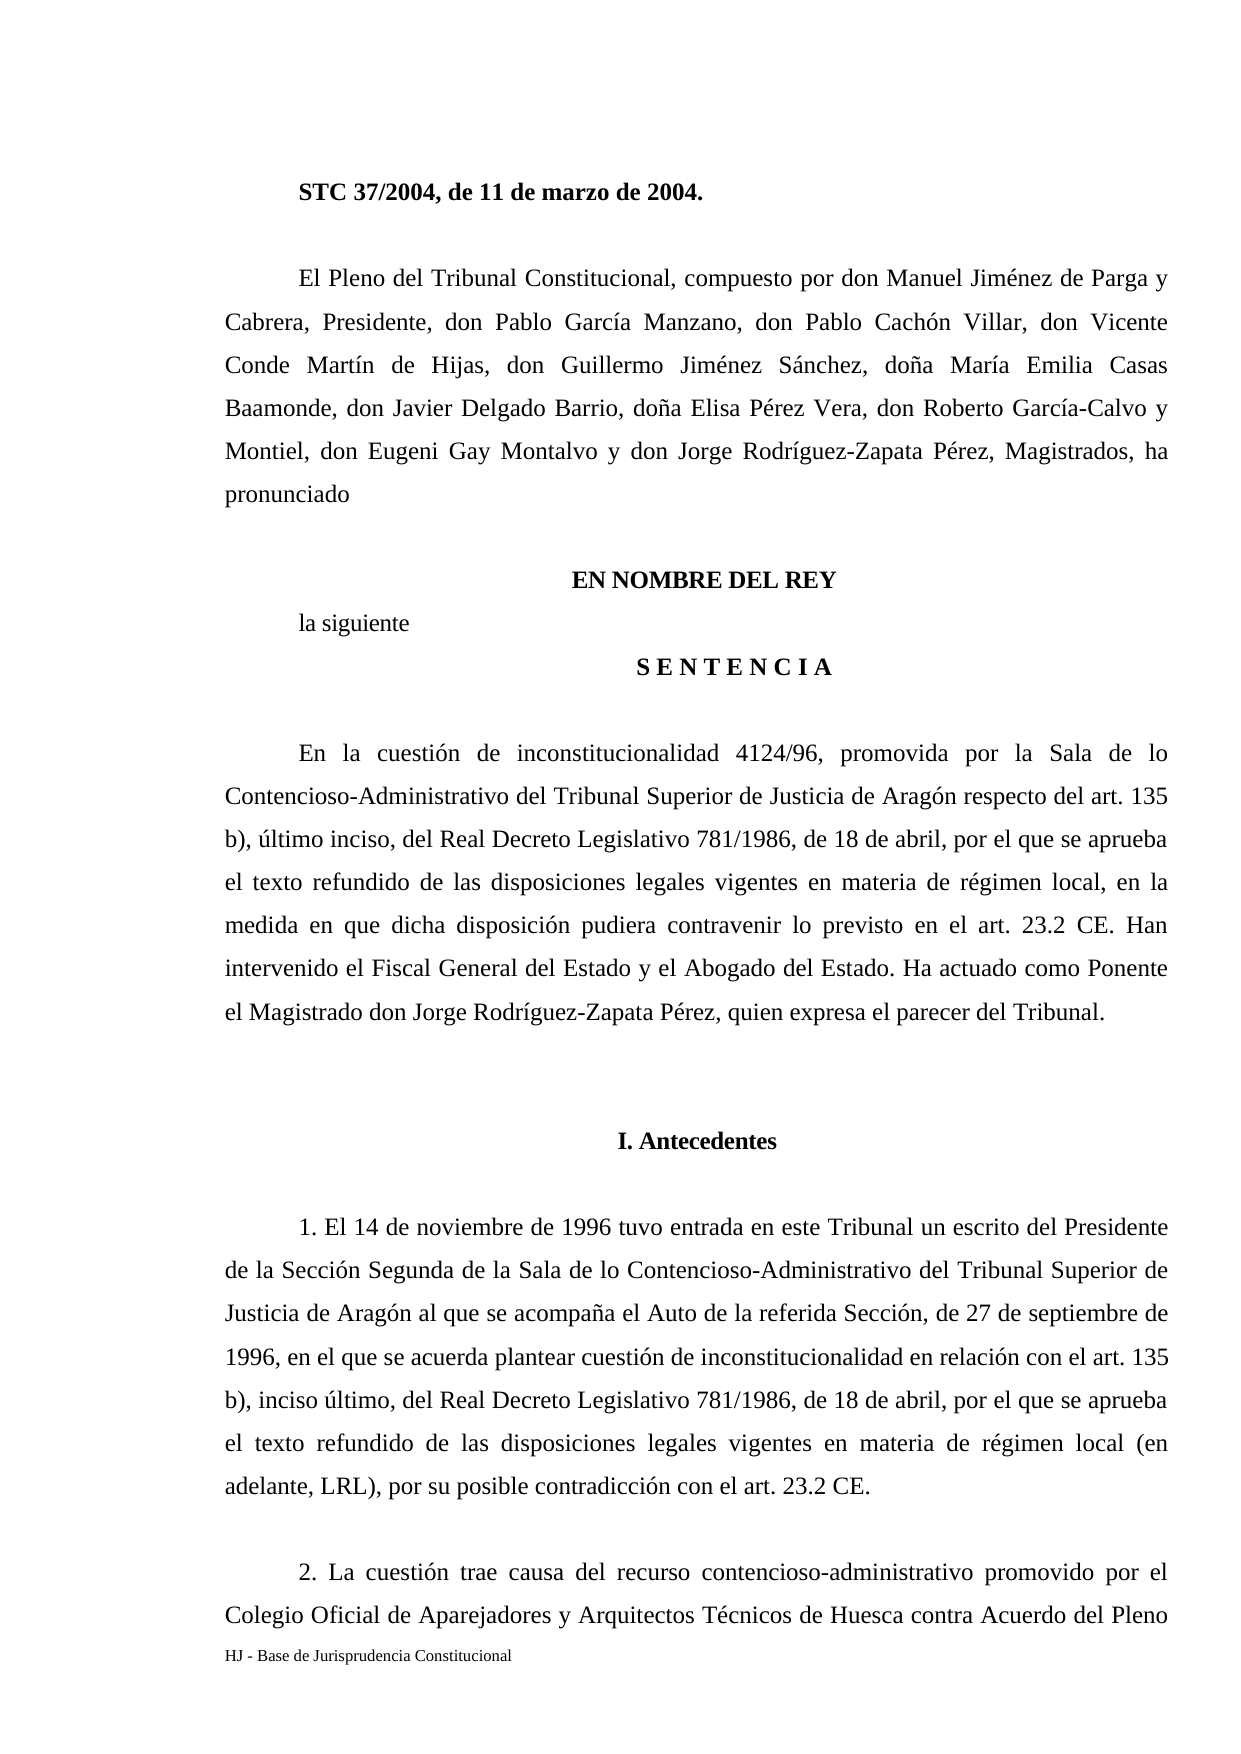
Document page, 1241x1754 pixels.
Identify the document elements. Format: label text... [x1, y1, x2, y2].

text S E N T E N C I A [224, 652, 1169, 680]
text 1. El 14 de noviembre de 1996 tuvo entrada en este Tribunal un escrito del Presidente de la Sección Segunda de la Sala de lo Contencioso-Administrativo del Tribunal Superior de Justicia de Aragón al que se acompaña el Auto de la referida Sección, de 27 de septiembre de 1996, en el que se acuerda plantear cuestión de inconstitucionalidad en relación con el art. 135 b), inciso último, del Real Decreto Legislativo 781/1986, de 18 de abril, por el que se aprueba el texto refundido de las disposiciones legales vigentes en materia de régimen local (en adelante, LRL), por su posible contradicción con el art. 23.2 CE. [224, 1212, 1169, 1500]
text la siguiente [224, 608, 1110, 637]
text El Pleno del Tribunal Constitucional, compuesto por don Manuel Jiménez de Parga y Cabrera, Presidente, don Pablo García Manzano, don Pablo Cachón Villar, don Vicente Conde Martín de Hijas, don Guillermo Jiménez Sánchez, doña María Emilia Casas Baamonde, don Javier Delgado Barrio, doña Elisa Pérez Vera, don Roberto García-Calvo y Montiel, don Eugeni Gay Montalvo y don Jorge Rodríguez-Zapata Pérez, Magistrados, ha pronunciado [224, 263, 1169, 508]
text STC 37/2004, de 11 de marzo de 2004. [224, 177, 1169, 206]
text EN NOMBRE DEL REY [224, 565, 1110, 594]
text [224, 1557, 1169, 1629]
text I. Antecedentes [224, 1126, 1169, 1155]
text En la cuestión de inconstitucionalidad 4124/96, promovida por la Sala de lo Contencioso-Administrativo del Tribunal Superior de Justicia de Aragón respecto del art. 135 b), último inciso, del Real Decreto Legislativo 781/1986, de 18 de abril, por el que se aprueba el texto refundido de las disposiciones legales vigentes en materia de régimen local, en la medida en que dicha disposición pudiera contravenir lo previsto en el art. 23.2 CE. Han intervenido el Fiscal General del Estado y el Abogado del Estado. Ha actuado como Ponente el Magistrado don Jorge Rodríguez-Zapata Pérez, quien expresa el parecer del Tribunal. [224, 738, 1169, 1025]
